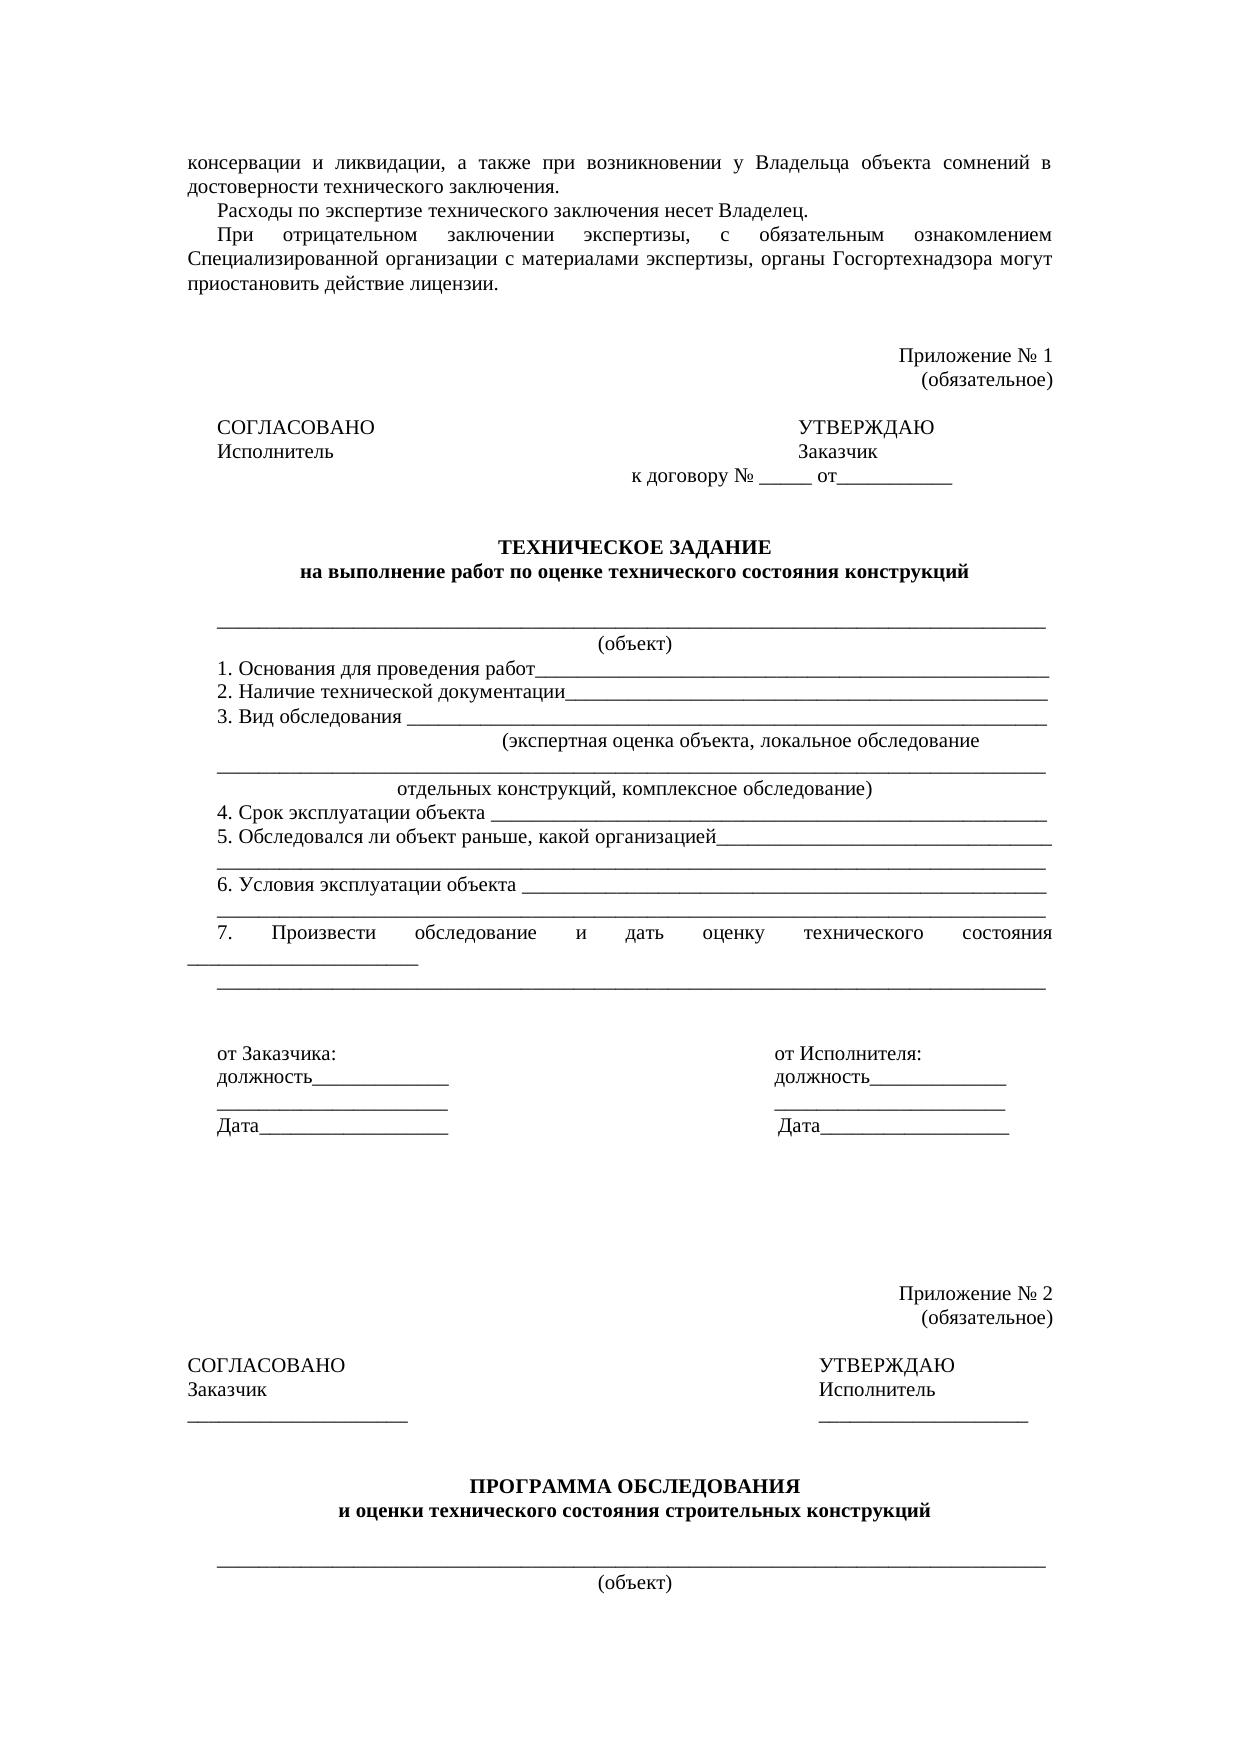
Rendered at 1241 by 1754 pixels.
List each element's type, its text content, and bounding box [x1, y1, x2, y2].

text _______________________________________________________________________________ [187, 968, 1053, 992]
text (объект) [187, 1570, 1053, 1594]
table_header СОГЛАСОВАНО Исполнитель [176, 415, 620, 511]
table_header УТВЕРЖДАЮ Исполнитель ____________________ [778, 1353, 1064, 1449]
text 7. Произвести обследование и дать оценку технического состояния ______________________ [187, 920, 1053, 968]
text (объект) [187, 631, 1053, 655]
text _______________________________________________________________________________ [187, 896, 1053, 920]
text 4. Срок эксплуатации объекта _____________________________________________________ [187, 800, 1053, 824]
text (экспертная оценка объекта, локальное обследование [187, 727, 1053, 752]
text (обязательное) [187, 367, 1053, 391]
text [187, 1546, 1053, 1570]
table_header УТВЕРЖДАЮ Заказчик к договору № _____ от___________ [620, 415, 1064, 511]
table_header СОГЛАСОВАНО Заказчик _____________________ [176, 1353, 778, 1449]
text ТЕХНИЧЕСКОЕ ЗАДАНИЕ [187, 535, 1053, 559]
text и оценки технического состояния строительных конструкций [187, 1497, 1053, 1522]
text Приложение № 2 [187, 1281, 1053, 1305]
text 3. Вид обследования _____________________________________________________________ [187, 703, 1053, 727]
text ПРОГРАММА ОБСЛЕДОВАНИЯ [187, 1473, 1053, 1497]
text Приложение № 1 [187, 342, 1053, 367]
text 2. Наличие технической документации______________________________________________ [187, 679, 1053, 703]
text _______________________________________________________________________________ [187, 752, 1053, 776]
text 1. Основания для проведения работ_________________________________________________ [187, 655, 1053, 679]
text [187, 150, 1053, 198]
table_header от Исполнителя: должность_____________ ______________________ Дата__________________ [763, 1040, 1064, 1161]
text 5. Обследовался ли объект раньше, какой организацией________________________________ [187, 824, 1053, 848]
text 6. Условия эксплуатации объекта __________________________________________________ [187, 872, 1053, 896]
text на выполнение работ по оценке технического состояния конструкций [187, 559, 1053, 583]
text _______________________________________________________________________________ [187, 848, 1053, 872]
table_header от Заказчика: должность_____________ ______________________ Дата__________________ [176, 1040, 763, 1161]
text Расходы по экспертизе технического заключения несет Владелец. [187, 198, 1053, 222]
text отдельных конструкций, комплексное обследование) [187, 776, 1053, 800]
text При отрицательном заключении экспертизы, с обязательным ознакомлением Специализированной организации с материалами экспертизы, органы Госгортехнадзора могут приостановить действие лицензии. [187, 222, 1053, 294]
text (обязательное) [187, 1305, 1053, 1329]
text _______________________________________________________________________________ [187, 607, 1053, 631]
